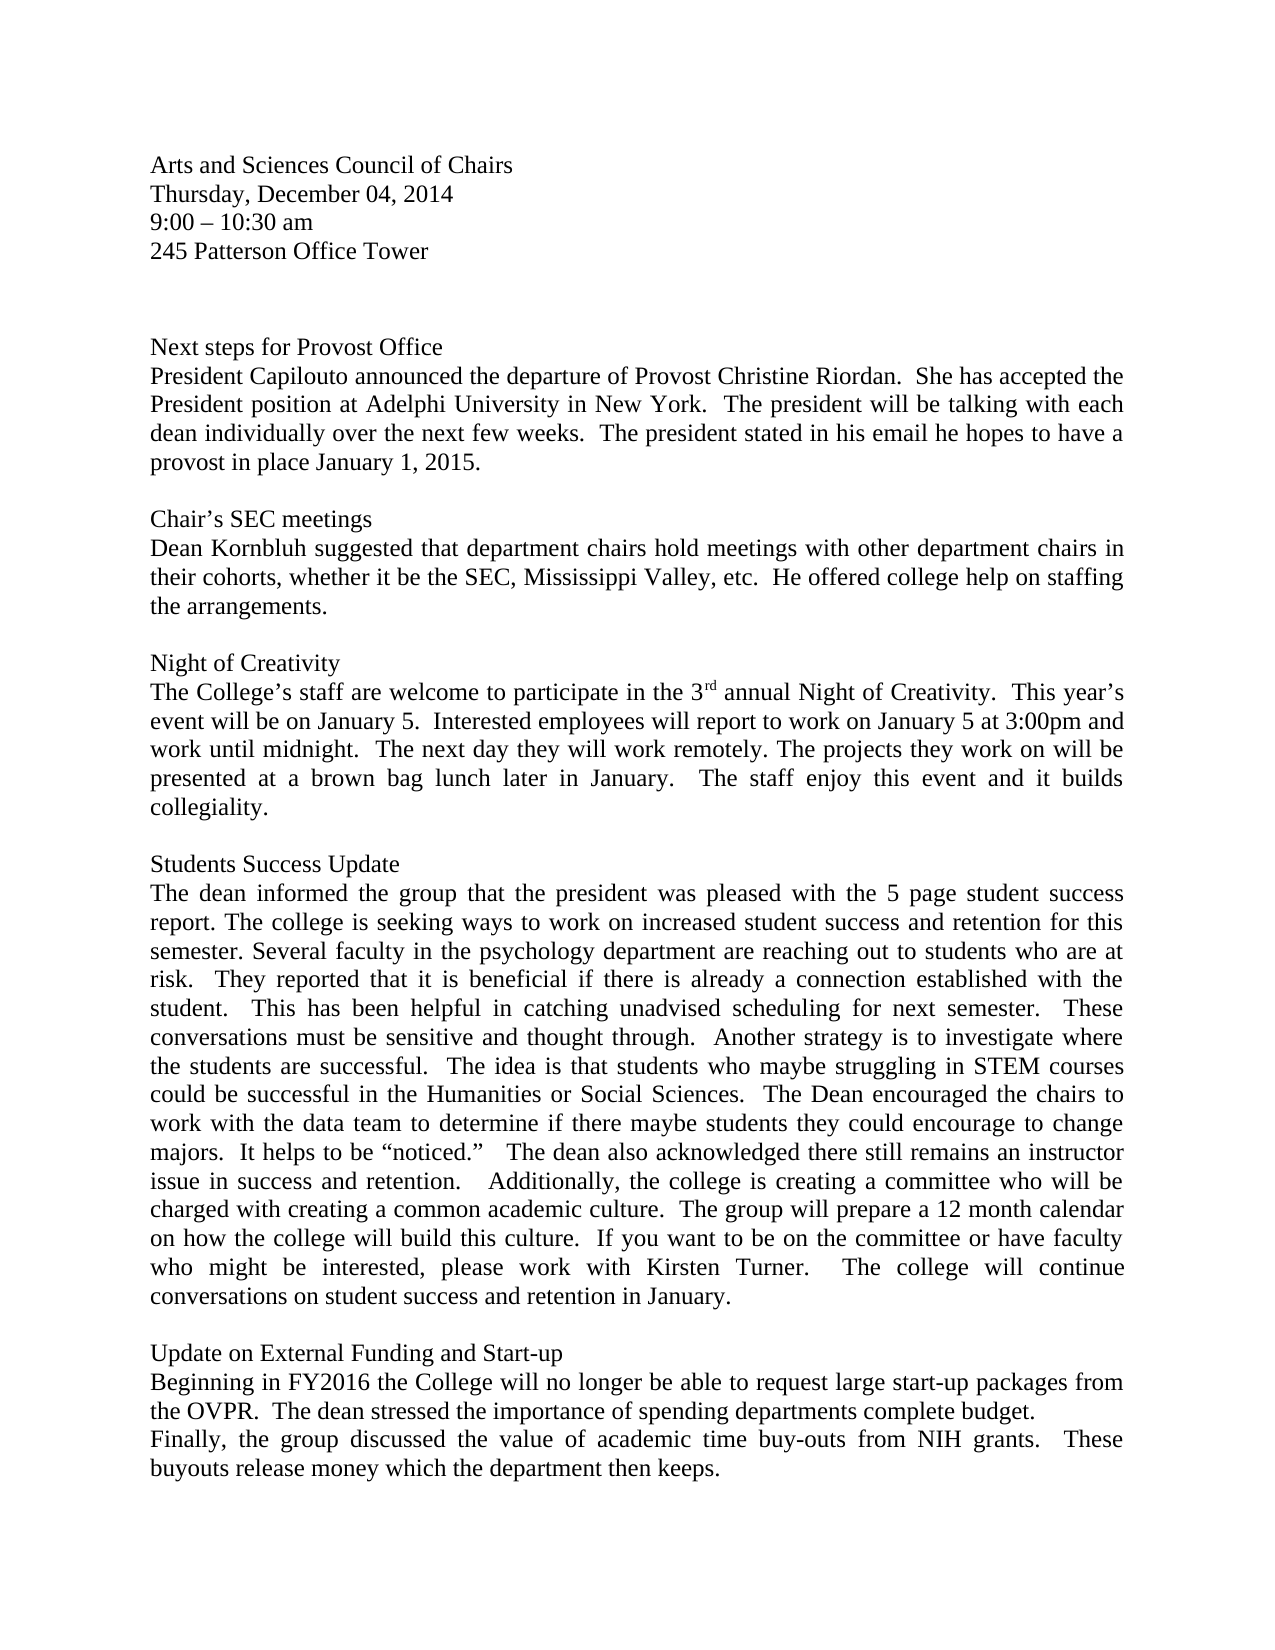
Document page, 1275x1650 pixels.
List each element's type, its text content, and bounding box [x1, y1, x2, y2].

text Next steps for Provost Office [150, 332, 1125, 361]
text The dean informed the group that the president was pleased with the 5 page student success report. The college is seeking ways to work on increased student success and retention for this semester. Several faculty in the psychology department are reaching out to students who are at risk. They reported that it is beneficial if there is already a connection established with the student. This has been helpful in catching unadvised scheduling for next semester. These conversations must be sensitive and thought through. Another strategy is to investigate where the students are successful. The idea is that students who maybe struggling in STEM courses could be successful in the Humanities or Social Sciences. The Dean encouraged the chairs to work with the data team to determine if there maybe students they could encourage to change majors. It helps to be “noticed.” The dean also acknowledged there still remains an instructor issue in success and retention. Additionally, the college is creating a committee who will be charged with creating a common academic culture. The group will prepare a 12 month calendar on how the college will build this culture. If you want to be on the committee or have faculty who might be interested, please work with Kirsten Turner. The college will continue conversations on student success and retention in January. [150, 878, 1125, 1309]
text Dean Kornbluh suggested that department chairs hold meetings with other department chairs in their cohorts, whether it be the SEC, Mississippi Valley, etc. He offered college help on staffing the arrangements. [150, 533, 1125, 619]
text 245 Patterson Office Tower [150, 236, 1125, 265]
text Chair’s SEC meetings [150, 504, 1125, 533]
text Night of Creativity [150, 648, 1125, 677]
text Students Success Update [150, 849, 1125, 878]
text Arts and Sciences Council of Chairs [150, 150, 1125, 179]
text Finally, the group discussed the value of academic time buy-outs from NIH grants. These buyouts release money which the department then keeps. [150, 1424, 1125, 1482]
text Thursday, December 04, 2014 [150, 179, 1125, 207]
text Update on External Funding and Start-up [150, 1338, 1125, 1367]
text Beginning in FY2016 the College will no longer be able to request large start-up packages from the OVPR. The dean stressed the importance of spending departments complete budget. [150, 1367, 1125, 1424]
text President Capilouto announced the departure of Provost Christine Riordan. She has accepted the President position at Adelphi University in New York. The president will be talking with each dean individually over the next few weeks. The president stated in his email he hopes to have a provost in place January 1, 2015. [150, 361, 1125, 476]
text 9:00 – 10:30 am [150, 207, 1125, 236]
text The College’s staff are welcome to participate in the 3rd annual Night of Creativity. This year’s event will be on January 5. Interested employees will report to work on January 5 at 3:00pm and work until midnight. The next day they will work remotely. The projects they work on will be presented at a brown bag lunch later in January. The staff enjoy this event and it builds collegiality. [150, 677, 1125, 821]
